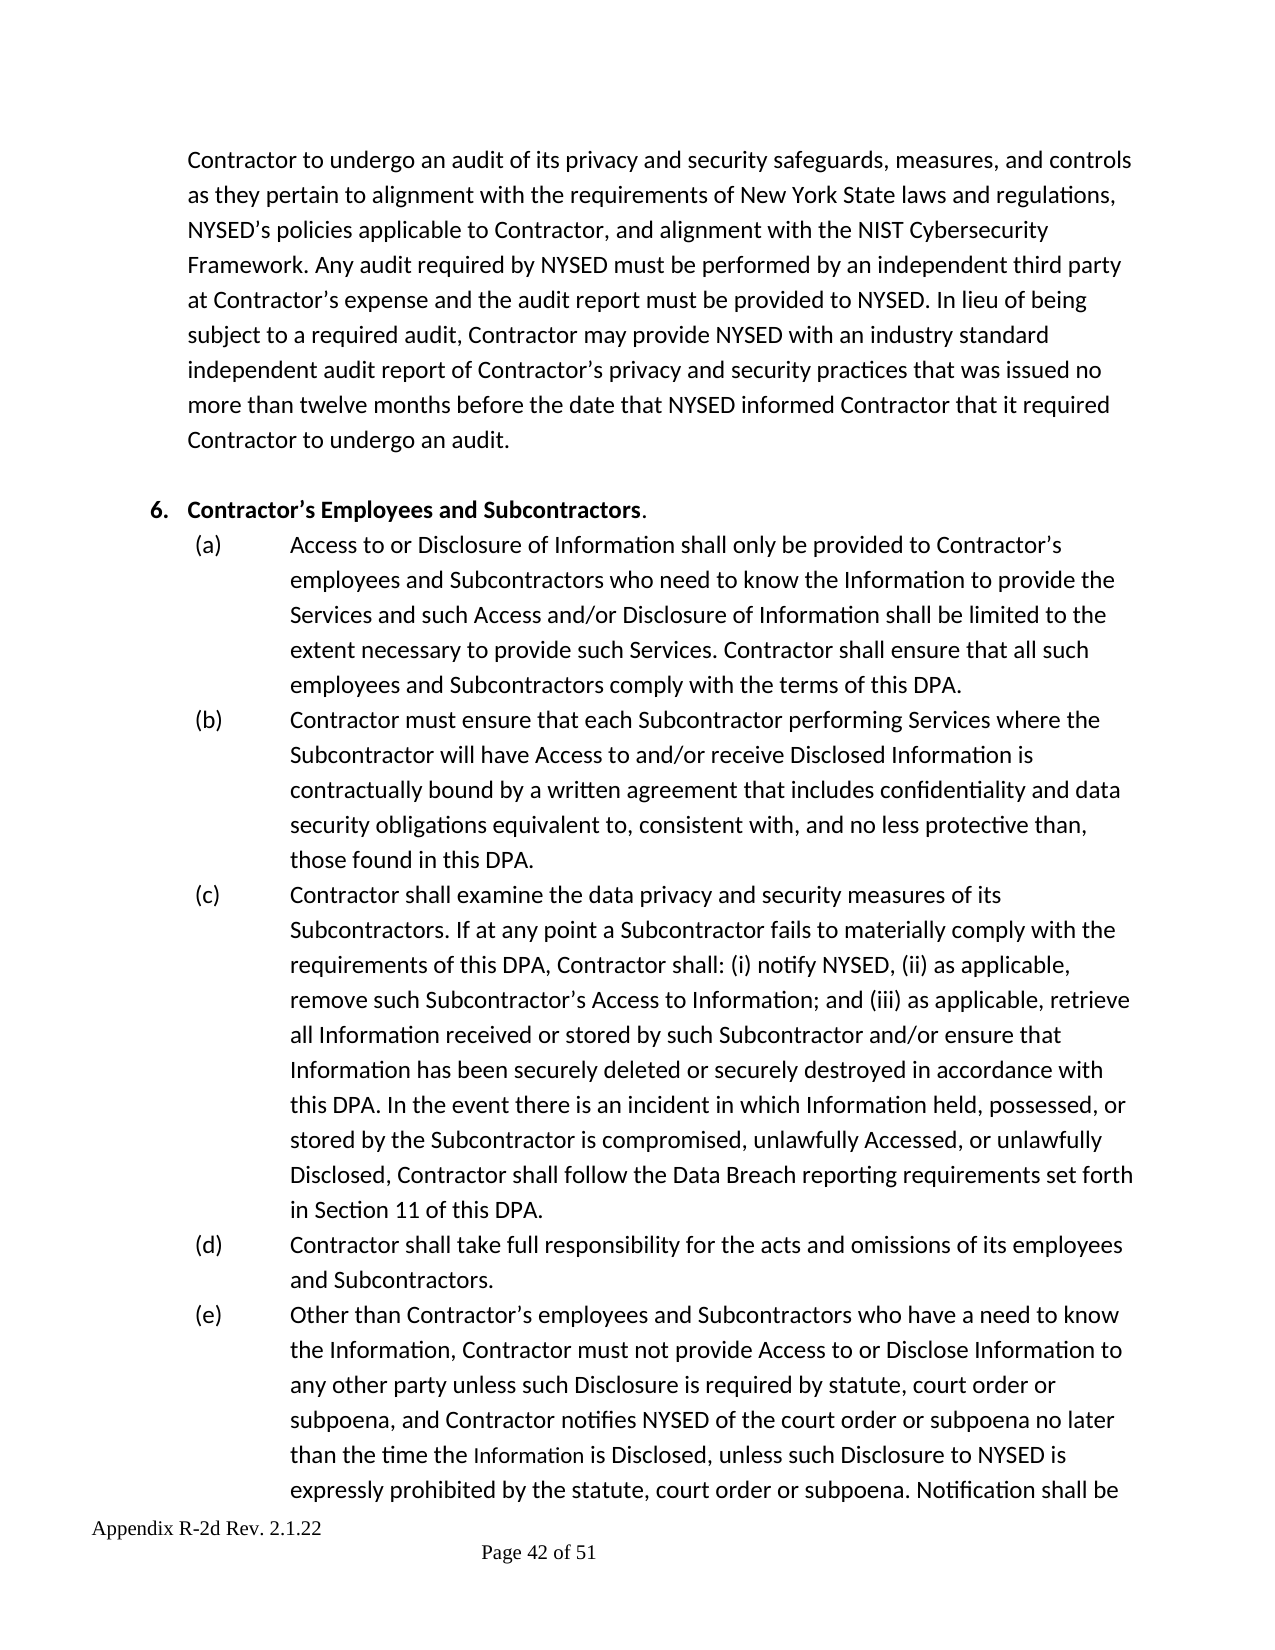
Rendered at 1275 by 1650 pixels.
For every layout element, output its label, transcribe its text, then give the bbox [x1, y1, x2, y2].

list Contractor shall take full responsibility for the acts and omissions of its employees and Subcontractors. [194, 1229, 1141, 1294]
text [187, 144, 1141, 454]
list Contractor shall examine the data privacy and security measures of its Subcontractors. If at any point a Subcontractor fails to materially comply with the requirements of this DPA, Contractor shall: (i) notify NYSED, (ii) as applicable, remove such Subcontractor’s Access to Information; and (iii) as applicable, retrieve all Information received or stored by such Subcontractor and/or ensure that Information has been securely deleted or securely destroyed in accordance with this DPA. In the event there is an incident in which Information held, possessed, or stored by the Subcontractor is compromised, unlawfully Accessed, or unlawfully Disclosed, Contractor shall follow the Data Breach reporting requirements set forth in Section 11 of this DPA. [194, 879, 1141, 1224]
list Access to or Disclosure of Information shall only be provided to Contractor’s employees and Subcontractors who need to know the Information to provide the Services and such Access and/or Disclosure of Information shall be limited to the extent necessary to provide such Services. Contractor shall ensure that all such employees and Subcontractors comply with the terms of this DPA. [194, 529, 1141, 699]
list Contractor must ensure that each Subcontractor performing Services where the Subcontractor will have Access to and/or receive Disclosed Information is contractually bound by a written agreement that includes confidentiality and data security obligations equivalent to, consistent with, and no less protective than, those found in this DPA. [194, 704, 1141, 874]
list Contractor’s Employees and Subcontractors. [150, 494, 1141, 524]
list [194, 1299, 1141, 1504]
